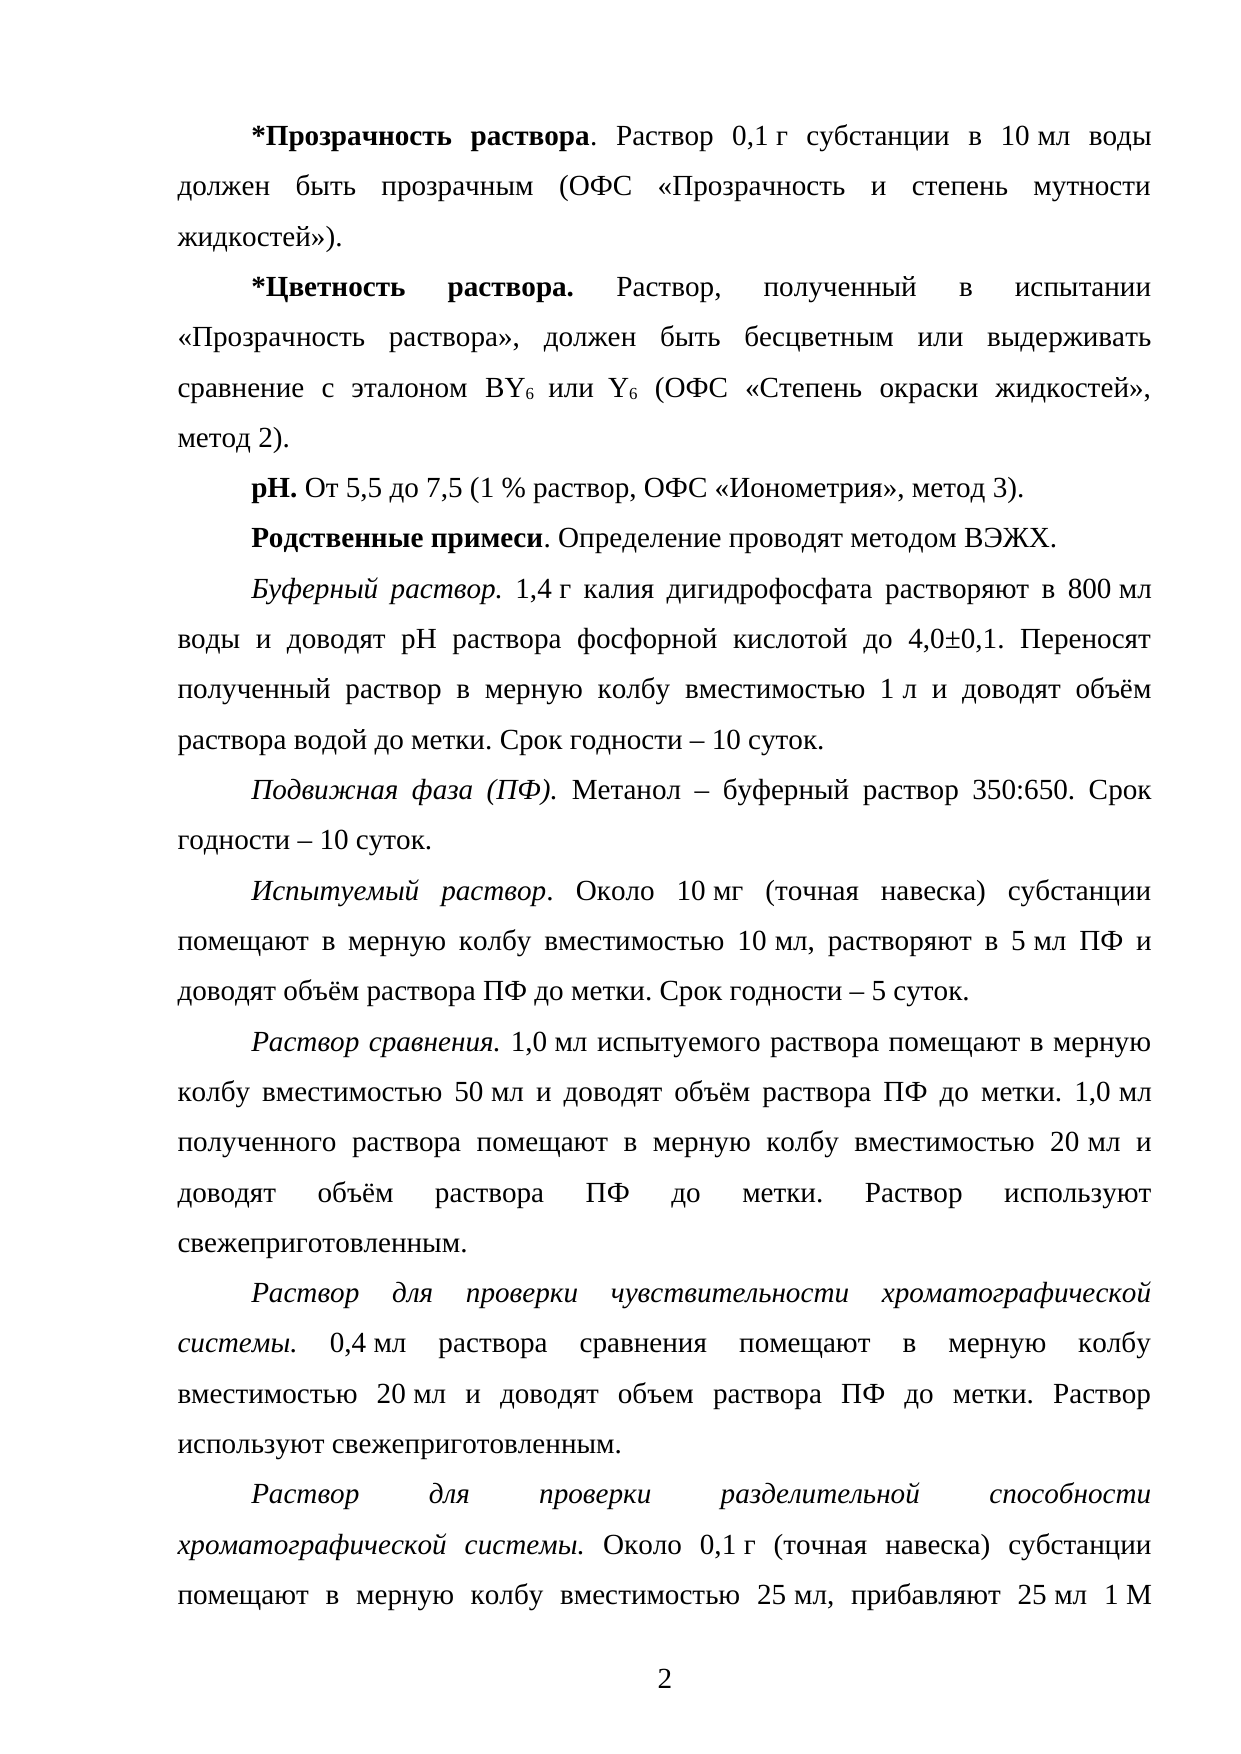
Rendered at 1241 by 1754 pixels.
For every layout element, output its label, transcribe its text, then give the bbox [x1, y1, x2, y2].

text *Цветность раствора. Раствор, полученный в испытании «Прозрачность раствора», должен быть бесцветным или выдерживать сравнение с эталоном BY6 или Y6 (ОФС «Степень окраски жидкостей», метод 2). [177, 269, 1152, 453]
text Испытуемый раствор. Около 10 мг (точная навеска) субстанции помещают в мерную колбу вместимостью 10 мл, растворяют в 5 мл ПФ и доводят объём раствора ПФ до метки. Срок годности – 5 суток. [177, 873, 1152, 1007]
text Буферный раствор. 1,4 г калия дигидрофосфата растворяют в 800 мл воды и доводят рН раствора фосфорной кислотой до 4,0±0,1. Переносят полученный раствор в мерную колбу вместимостью 1 л и доводят объём раствора водой до метки. Срок годности – 10 суток. [177, 571, 1152, 755]
text Подвижная фаза (ПФ). Метанол – буферный раствор 350:650. Срок годности – 10 суток. [177, 772, 1152, 856]
text Раствор для проверки чувствительности хроматографической системы. 0,4 мл раствора сравнения помещают в мерную колбу вместимостью 20 мл и доводят объем раствора ПФ до метки. Раствор используют свежеприготовленным. [177, 1275, 1152, 1460]
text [177, 1477, 1152, 1611]
text рН. От 5,5 до 7,5 (1 % раствор, ОФС «Ионометрия», метод 3). [177, 470, 1152, 504]
text Раствор сравнения. 1,0 мл испытуемого раствора помещают в мерную колбу вместимостью 50 мл и доводят объём раствора ПФ до метки. 1,0 мл полученного раствора помещают в мерную колбу вместимостью 20 мл и доводят объём раствора ПФ до метки. Раствор используют свежеприготовленным. [177, 1024, 1152, 1258]
text *Прозрачность раствора. Раствор 0,1 г субстанции в 10 мл воды должен быть прозрачным (ОФС «Прозрачность и степень мутности жидкостей»). [177, 118, 1152, 252]
text Родственные примеси. Определение проводят методом ВЭЖХ. [177, 521, 1152, 554]
